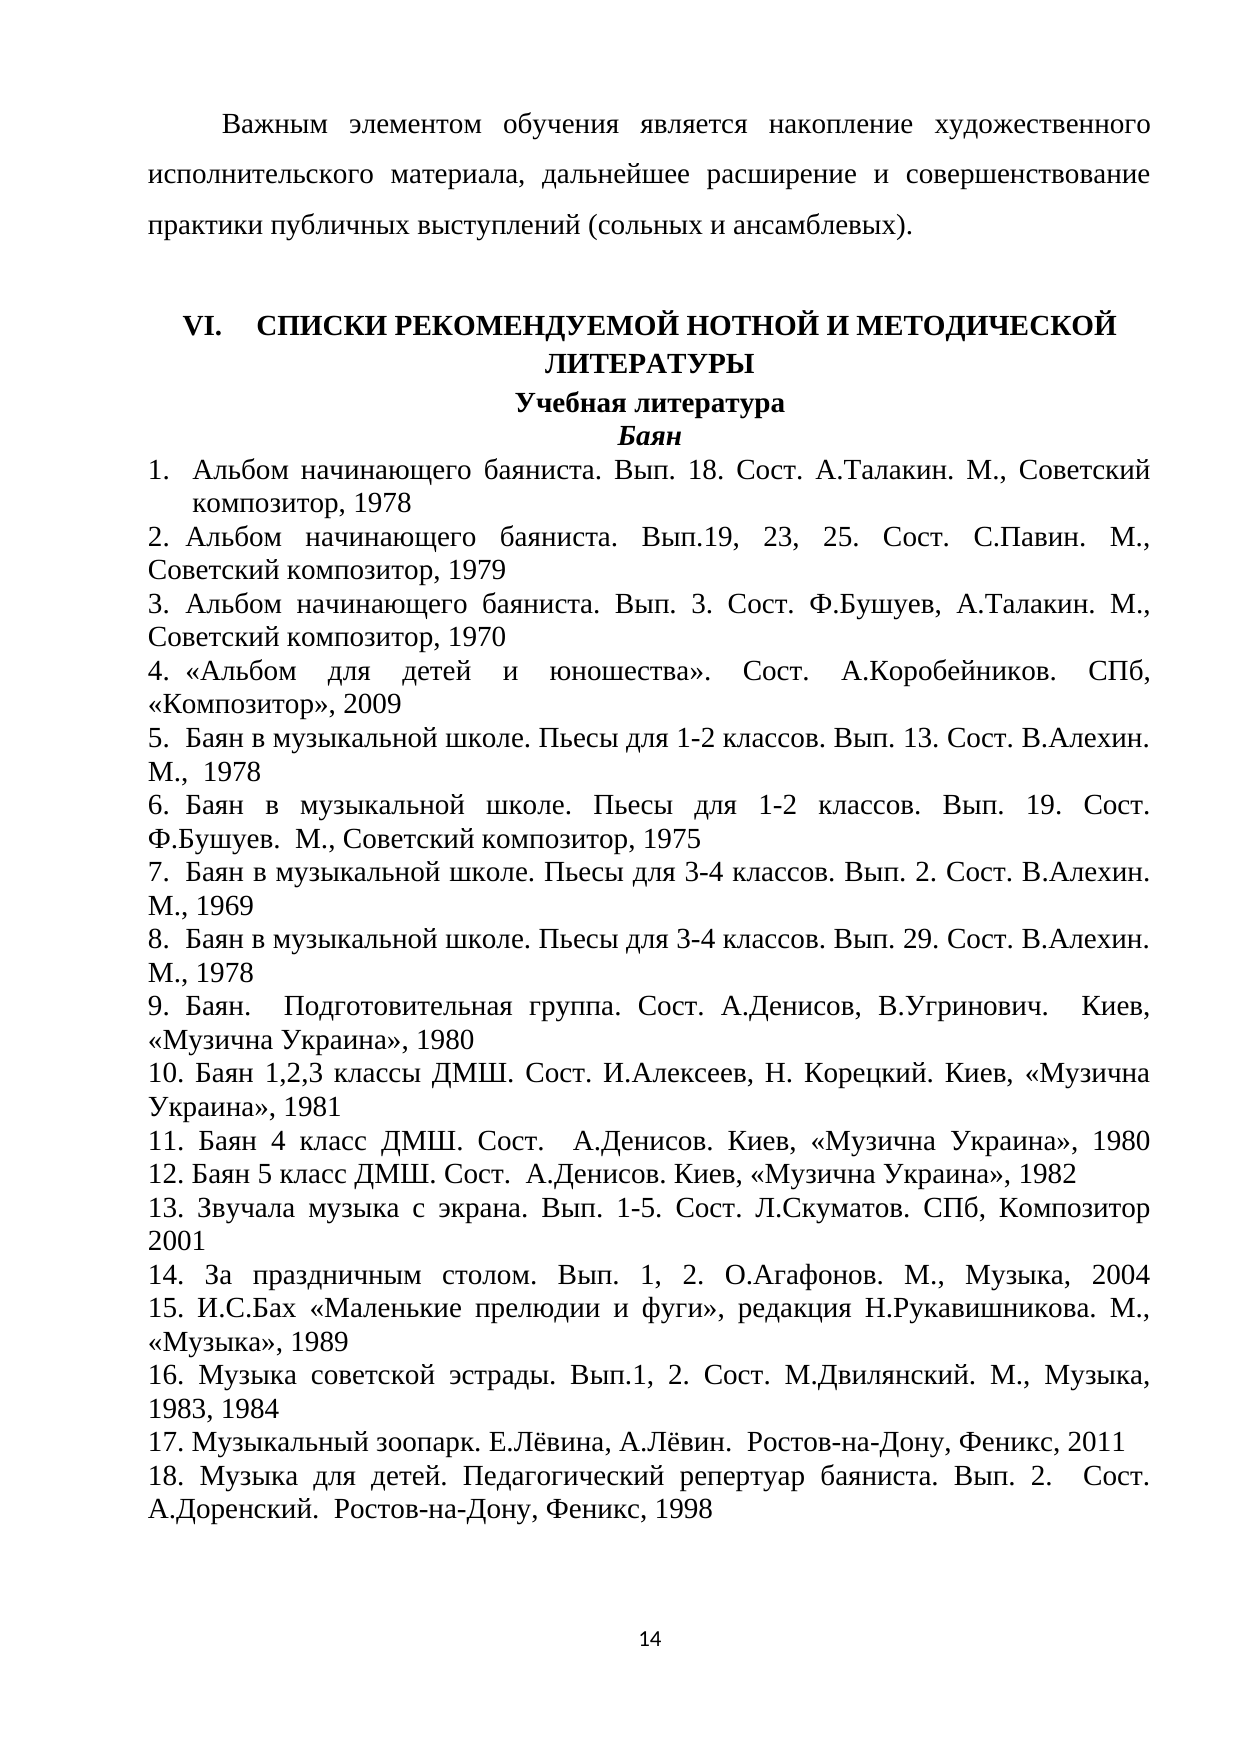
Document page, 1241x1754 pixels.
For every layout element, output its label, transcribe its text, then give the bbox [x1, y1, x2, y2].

list Баян в музыкальной школе. Пьесы для 3-4 классов. Вып. 29. Сост. В.Алехин. М., 1978 [148, 921, 1152, 988]
text 14. За праздничным столом. Вып. 1, 2. О.Агафонов. М., Музыка, 2004 15. И.С.Бах «Маленькие прелюдии и фуги», редакция Н.Рукавишникова. М., «Музыка», 1989 [148, 1257, 1152, 1357]
list Баян. Подготовительная группа. Сост. А.Денисов, В.Угринович. Киев, «Музична Украина», 1980 [148, 988, 1152, 1056]
list «Альбом для детей и юношества». Сост. А.Коробейников. СПб, «Композитор», 2009 [148, 653, 1152, 720]
list Альбом начинающего баяниста. Вып. 18. Сост. А.Талакин. М., Советский композитор, 1978 [148, 452, 1152, 519]
text 13. Звучала музыка с экрана. Вып. 1-5. Сост. Л.Скуматов. СПб, Композитор 2001 [148, 1190, 1152, 1257]
text Баян [148, 418, 1152, 452]
list Альбом начинающего баяниста. Вып.19, 23, 25. Сост. С.Павин. М., Советский композитор, 1979 [148, 519, 1152, 586]
list Баян в музыкальной школе. Пьесы для 1-2 классов. Вып. 13. Сост. В.Алехин. М., 1978 [148, 720, 1152, 787]
text 17. Музыкальный зоопарк. Е.Лёвина, А.Лёвин. Ростов-на-Дону, Феникс, 2011 [148, 1424, 1152, 1458]
list Альбом начинающего баяниста. Вып. 3. Сост. Ф.Бушуев, А.Талакин. М., Советский композитор, 1970 [148, 586, 1152, 653]
text Учебная литература [148, 385, 1152, 418]
list Баян в музыкальной школе. Пьесы для 3-4 классов. Вып. 2. Сост. В.Алехин. М., 1969 [148, 854, 1152, 921]
subtitle VI. СПИСКИ РЕКОМЕНДУЕМОЙ НОТНОЙ И МЕТОДИЧЕСКОЙ ЛИТЕРАТУРЫ [148, 308, 1152, 380]
text 10. Баян 1,2,3 классы ДМШ. Сост. И.Алексеев, Н. Корецкий. Киев, «Музична Украина», 1981 [148, 1056, 1152, 1123]
list Баян в музыкальной школе. Пьесы для 1-2 классов. Вып. 19. Сост. Ф.Бушуев. М., Советский композитор, 1975 [148, 787, 1152, 854]
text Важным элементом обучения является накопление художественного исполнительского материала, дальнейшее расширение и совершенствование практики публичных выступлений (сольных и ансамблевых). [148, 106, 1152, 241]
text 16. Музыка советской эстрады. Вып.1, 2. Сост. М.Двилянский. М., Музыка, 1983, 1984 [148, 1357, 1152, 1424]
text 11. Баян 4 класс ДМШ. Сост. А.Денисов. Киев, «Музична Украина», 1980 12. Баян 5 класс ДМШ. Сост. А.Денисов. Киев, «Музична Украина», 1982 [148, 1123, 1152, 1190]
text 18. Музыка для детей. Педагогический репертуар баяниста. Вып. 2. Сост. А.Доренский. Ростов-на-Дону, Феникс, 1998 [148, 1458, 1152, 1525]
